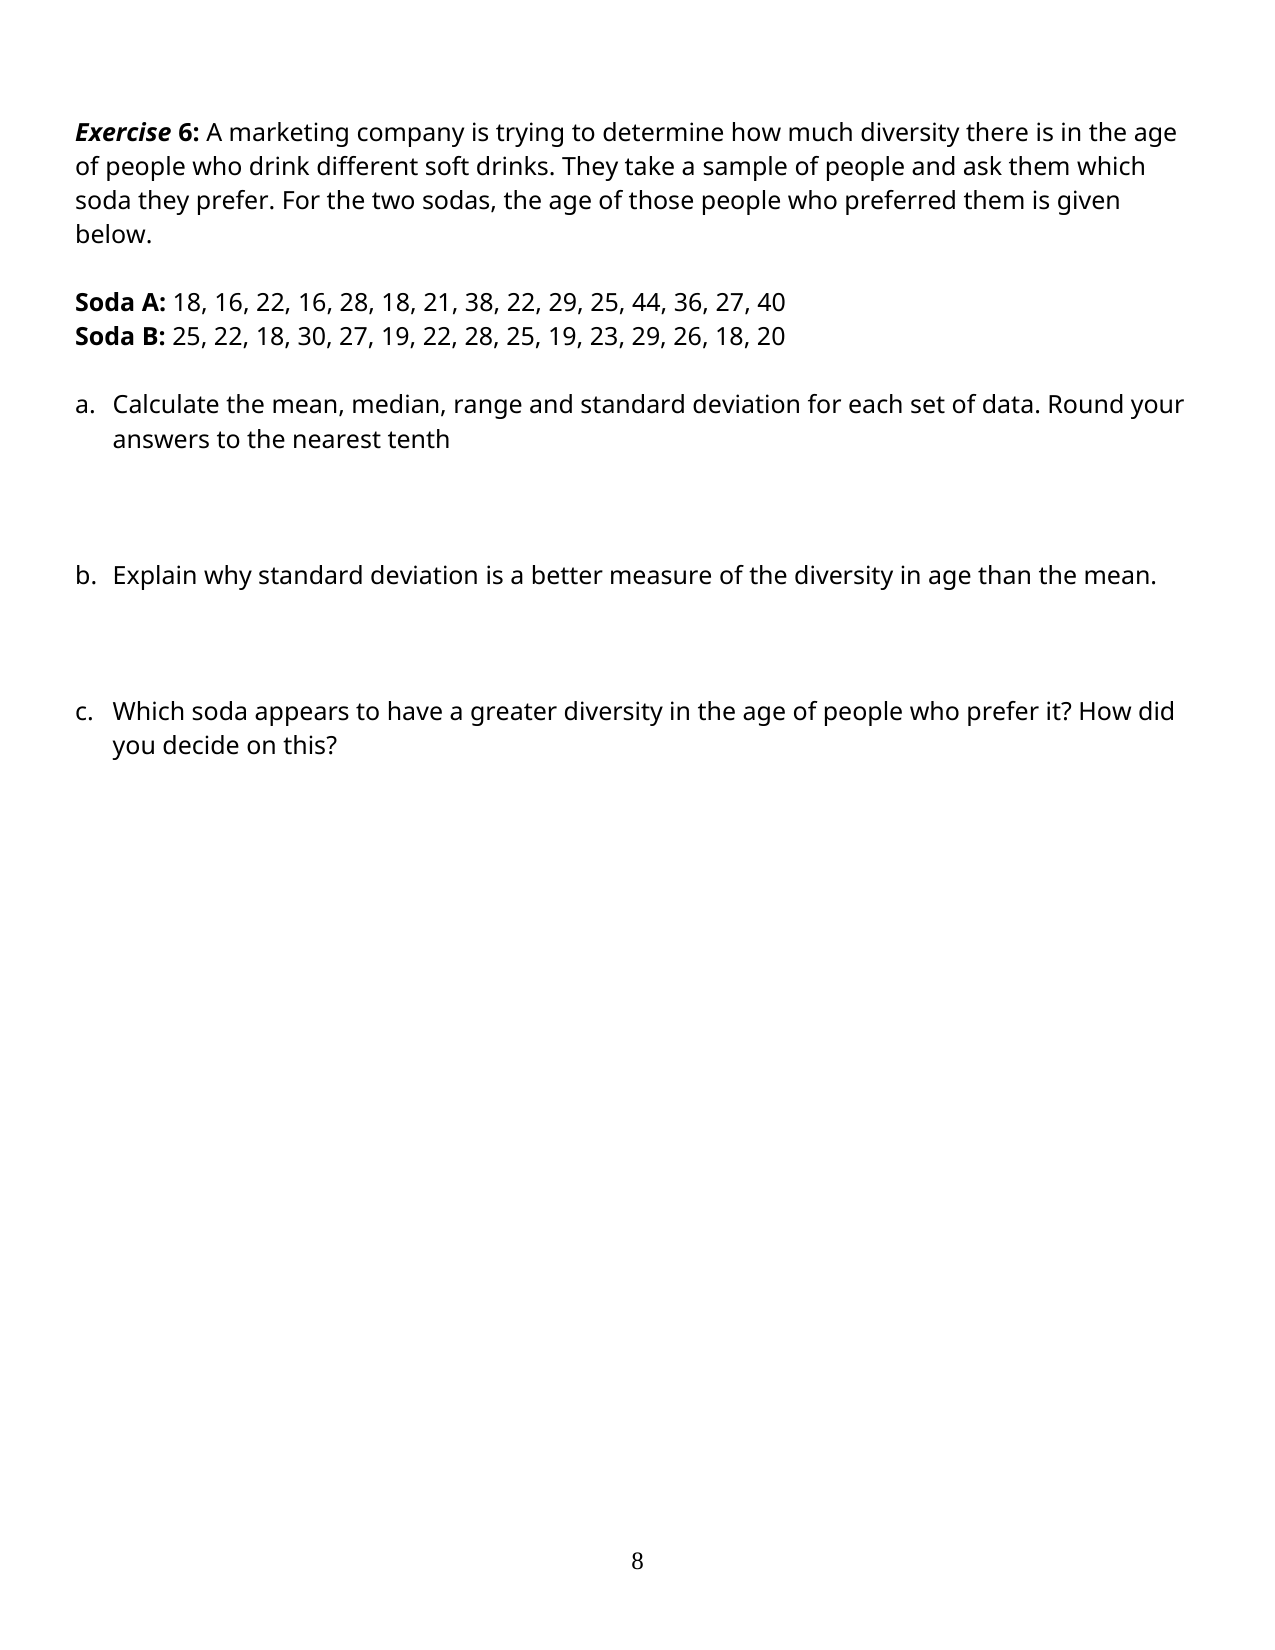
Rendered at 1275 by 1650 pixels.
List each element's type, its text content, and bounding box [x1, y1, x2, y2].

list Calculate the mean, median, range and standard deviation for each set of data. Round your answers to the nearest tenth [75, 387, 1200, 455]
text Soda A: 18, 16, 22, 16, 28, 18, 21, 38, 22, 29, 25, 44, 36, 27, 40 [75, 285, 1200, 319]
text Soda B: 25, 22, 18, 30, 27, 19, 22, 28, 25, 19, 23, 29, 26, 18, 20 [75, 319, 1200, 353]
list Explain why standard deviation is a better measure of the diversity in age than the mean. [75, 557, 1200, 592]
text Exercise 6: A marketing company is trying to determine how much diversity there is in the age of people who drink different soft drinks. They take a sample of people and ask them which soda they prefer. For the two sodas, the age of those people who preferred them is given below. [75, 115, 1200, 251]
list Which soda appears to have a greater diversity in the age of people who prefer it? How did you decide on this? [75, 694, 1200, 762]
